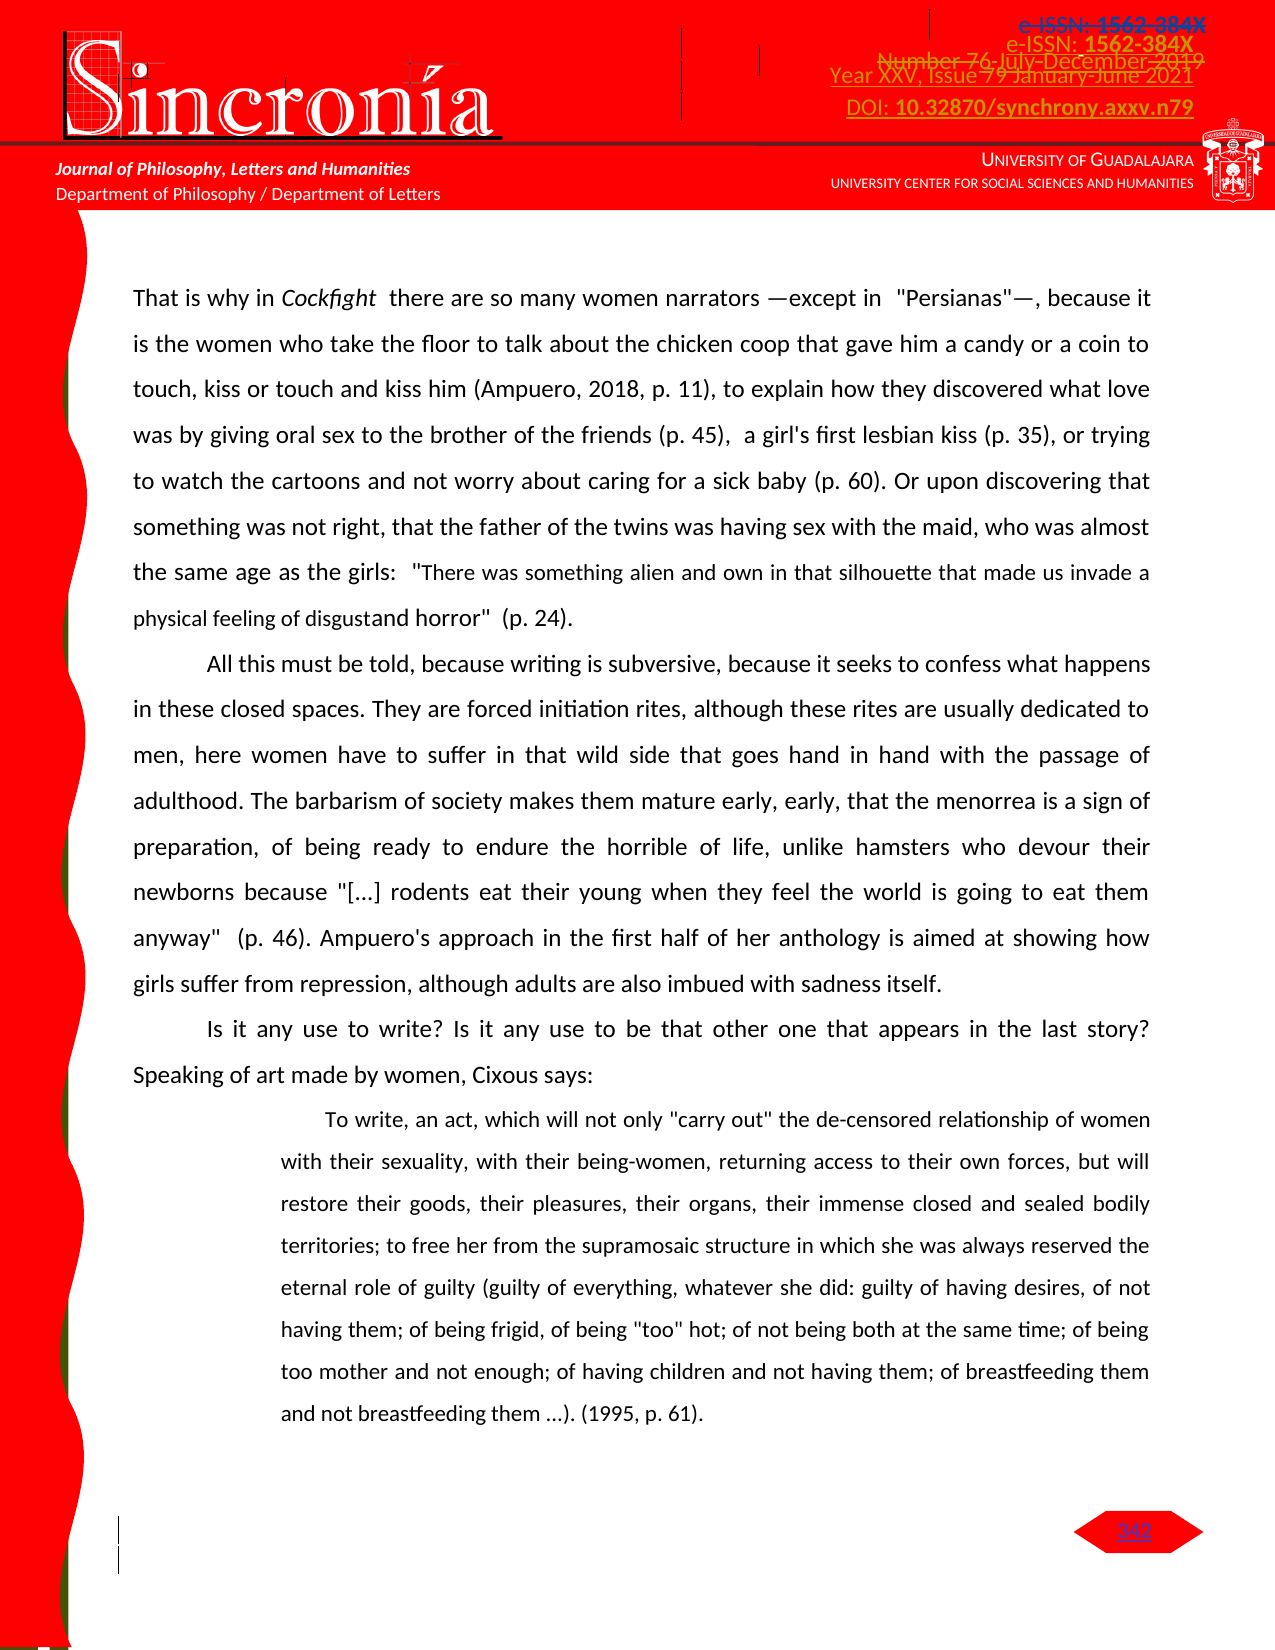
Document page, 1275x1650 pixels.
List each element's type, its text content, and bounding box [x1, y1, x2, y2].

picture [62, 22, 503, 171]
text All this must be told, because writing is subversive, because it seeks to confess what happens in these closed spaces. They are forced initiation rites, although these rites are usually dedicated to men, here women have to suffer in that wild side that goes hand in hand with the passage of adulthood. The barbarism of society makes them mature early, early, that the menorrea is a sign of preparation, of being ready to endure the horrible of life, unlike hamsters who devour their newborns because "[...] rodents eat their young when they feel the world is going to eat them anyway" (p. 46). Ampuero's approach in the first half of her anthology is aimed at showing how girls suffer from repression, although adults are also imbued with sadness itself. [133, 648, 1152, 998]
text To write, an act, which will not only "carry out" the de-censored relationship of women with their sexuality, with their being-women, returning access to their own forces, but will restore their goods, their pleasures, their organs, their immense closed and sealed bodily territories; to free her from the supramosaic structure in which she was always reserved the eternal role of guilty (guilty of everything, whatever she did: guilty of having desires, of not having them; of being frigid, of being "too" hot; of not being both at the same time; of being too mother and not enough; of having children and not having them; of breastfeeding them and not breastfeeding them ...). (1995, p. 61). [281, 1105, 1152, 1427]
text That is why in Cockfight there are so many women narrators —except in "Persianas"—, because it is the women who take the floor to talk about the chicken coop that gave him a candy or a coin to touch, kiss or touch and kiss him (Ampuero, 2018, p. 11), to explain how they discovered what love was by giving oral sex to the brother of the friends (p. 45), a girl's first lesbian kiss (p. 35), or trying to watch the cartoons and not worry about caring for a sick baby (p. 60). Or upon discovering that something was not right, that the father of the twins was having sex with the maid, who was almost the same age as the girls: "There was something alien and own in that silhouette that made us invade a physical feeling of disgustand horror" (p. 24). [133, 282, 1152, 633]
text Is it any use to write? Is it any use to be that other one that appears in the last story? Speaking of art made by women, Cixous says: [133, 1014, 1152, 1090]
picture [1202, 118, 1264, 203]
